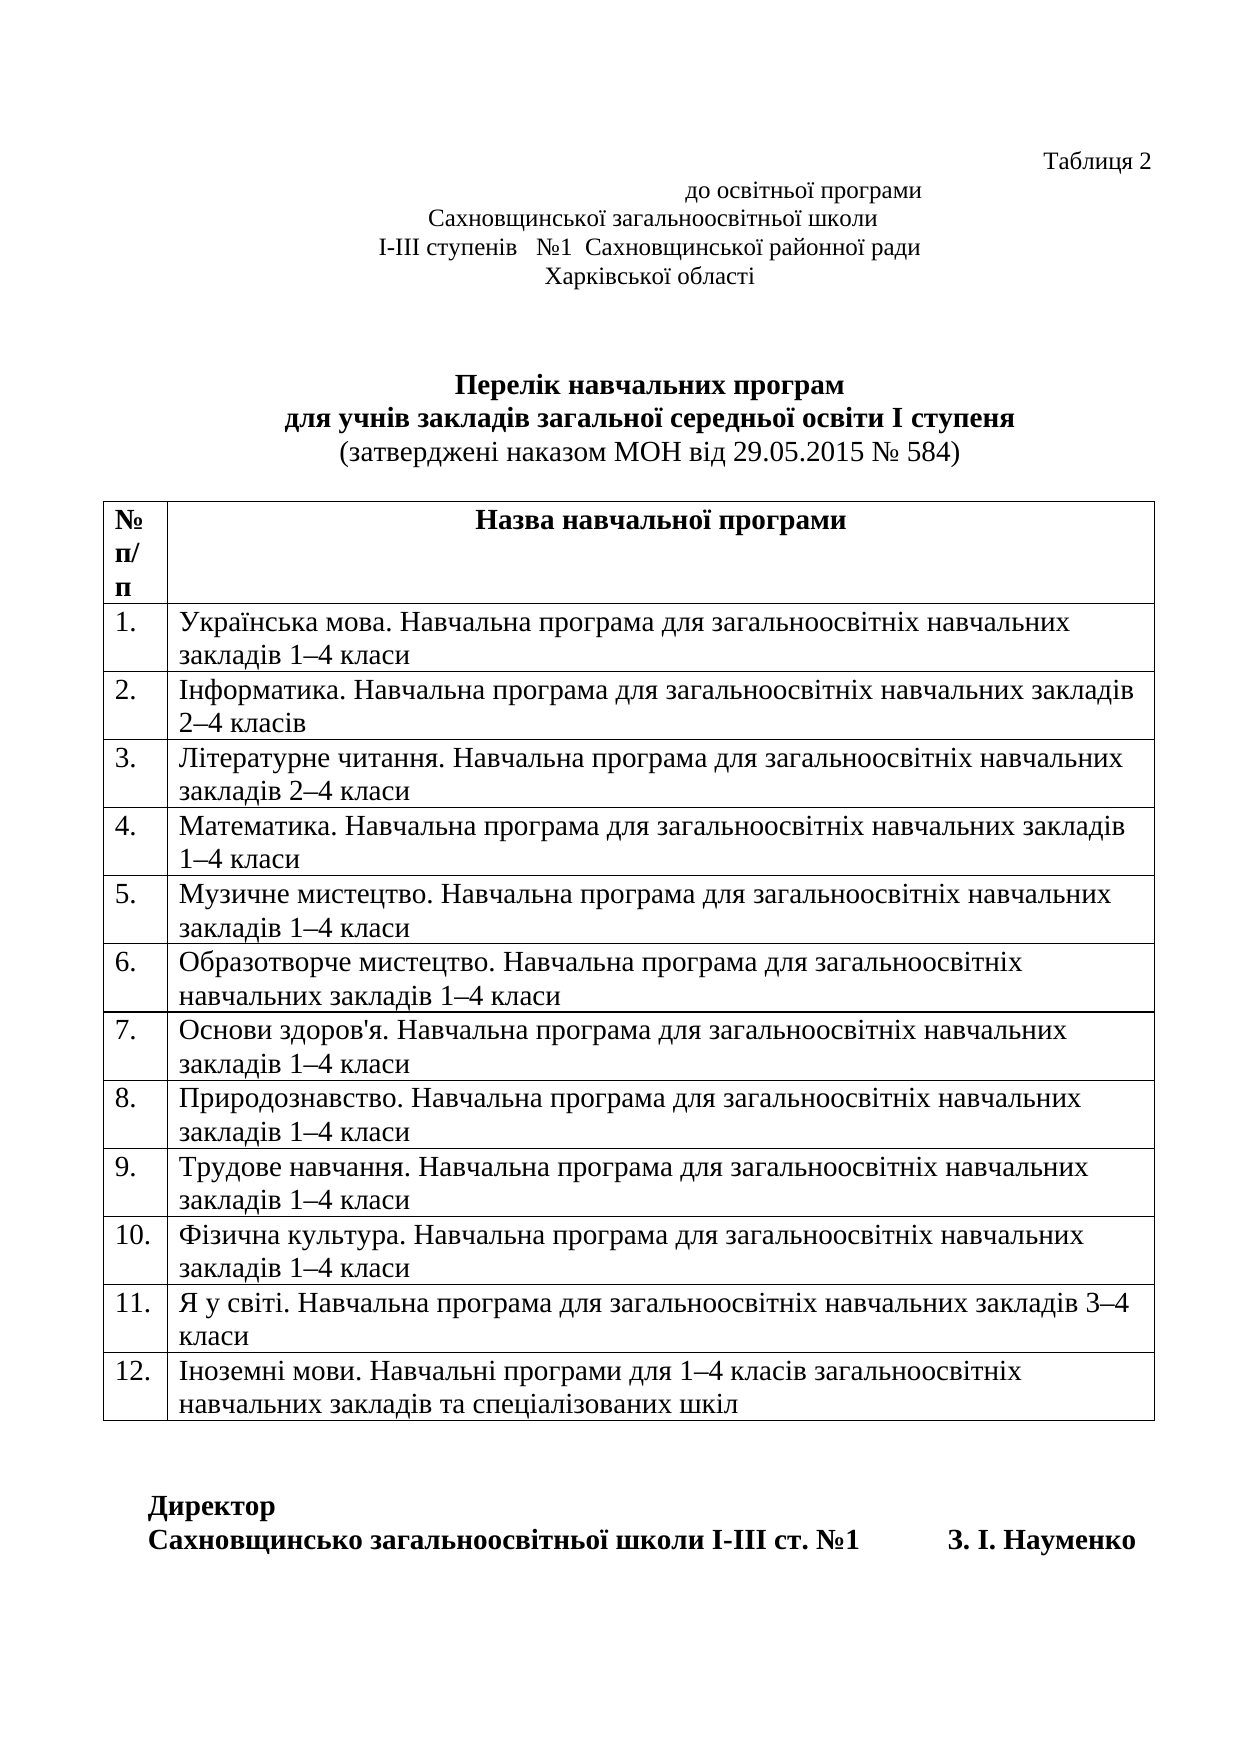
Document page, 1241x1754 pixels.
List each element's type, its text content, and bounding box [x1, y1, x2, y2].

text Перелік навчальних програм [148, 367, 1152, 400]
table_cell Я у світі. Навчальна програма для загальноосвітніх навчальних закладів 3–4 класи [168, 1285, 1154, 1352]
text для учнів закладів загальної середньої освіти І ступеня [148, 400, 1152, 434]
table_cell Музичне мистецтво. Навчальна програма для загальноосвітніх навчальних закладів 1–4 класи [168, 876, 1154, 943]
table_cell [104, 808, 167, 875]
table_cell [104, 944, 167, 1011]
table_cell Образотворче мистецтво. Навчальна програма для загальноосвітніх навчальних закладів 1–4 класи [168, 944, 1154, 1011]
table_cell Інформатика. Навчальна програма для загальноосвітніх навчальних закладів 2–4 класів [168, 672, 1154, 739]
table_cell Трудове навчання. Навчальна програма для загальноосвітніх навчальних закладів 1–4 класи [168, 1149, 1154, 1216]
text до освітньої програми [148, 175, 1152, 203]
table_cell [104, 876, 167, 943]
table_cell Іноземні мови. Навчальні програми для 1–4 класів загальноосвітніх навчальних закладів та спеціалізованих шкіл [168, 1353, 1154, 1420]
text Таблиця 2 [148, 146, 1152, 175]
table_cell [104, 740, 167, 807]
text Директор [148, 1488, 1152, 1522]
table_cell Основи здоров'я. Навчальна програма для загальноосвітніх навчальних закладів 1–4 класи [168, 1013, 1154, 1079]
table_cell [104, 1013, 167, 1079]
table_cell [104, 672, 167, 739]
text Сахновщинської загальноосвітньої школи [148, 203, 1152, 232]
table_cell Літературне читання. Навчальна програма для загальноосвітніх навчальних закладів 2–4 класи [168, 740, 1154, 807]
table_cell Природознавство. Навчальна програма для загальноосвітніх навчальних закладів 1–4 класи [168, 1081, 1154, 1148]
text (затверджені наказом МОН від 29.05.2015 № 584) [148, 434, 1152, 467]
table_cell Математика. Навчальна програма для загальноосвітніх навчальних закладів 1–4 класи [168, 808, 1154, 875]
table_cell [104, 604, 167, 671]
table_cell [104, 1149, 167, 1216]
text Харківської області [148, 261, 1152, 290]
table_cell Фізична культура. Навчальна програма для загальноосвітніх навчальних закладів 1–4 класи [168, 1217, 1154, 1284]
table_header Назва навчальної програми [168, 502, 1154, 603]
table_header № п/п [104, 502, 167, 603]
table_cell [104, 1081, 167, 1148]
text І-ІІІ ступенів №1 Сахновщинської районної ради [148, 232, 1152, 261]
text Сахновщинсько загальноосвітньої школи І-ІІІ ст. №1 З. І. Науменко [148, 1522, 1152, 1556]
table_cell [104, 1217, 167, 1284]
table_cell [104, 1285, 167, 1352]
table_cell [104, 1353, 167, 1420]
table_cell Українська мова. Навчальна програма для загальноосвітніх навчальних закладів 1–4 класи [168, 604, 1154, 671]
